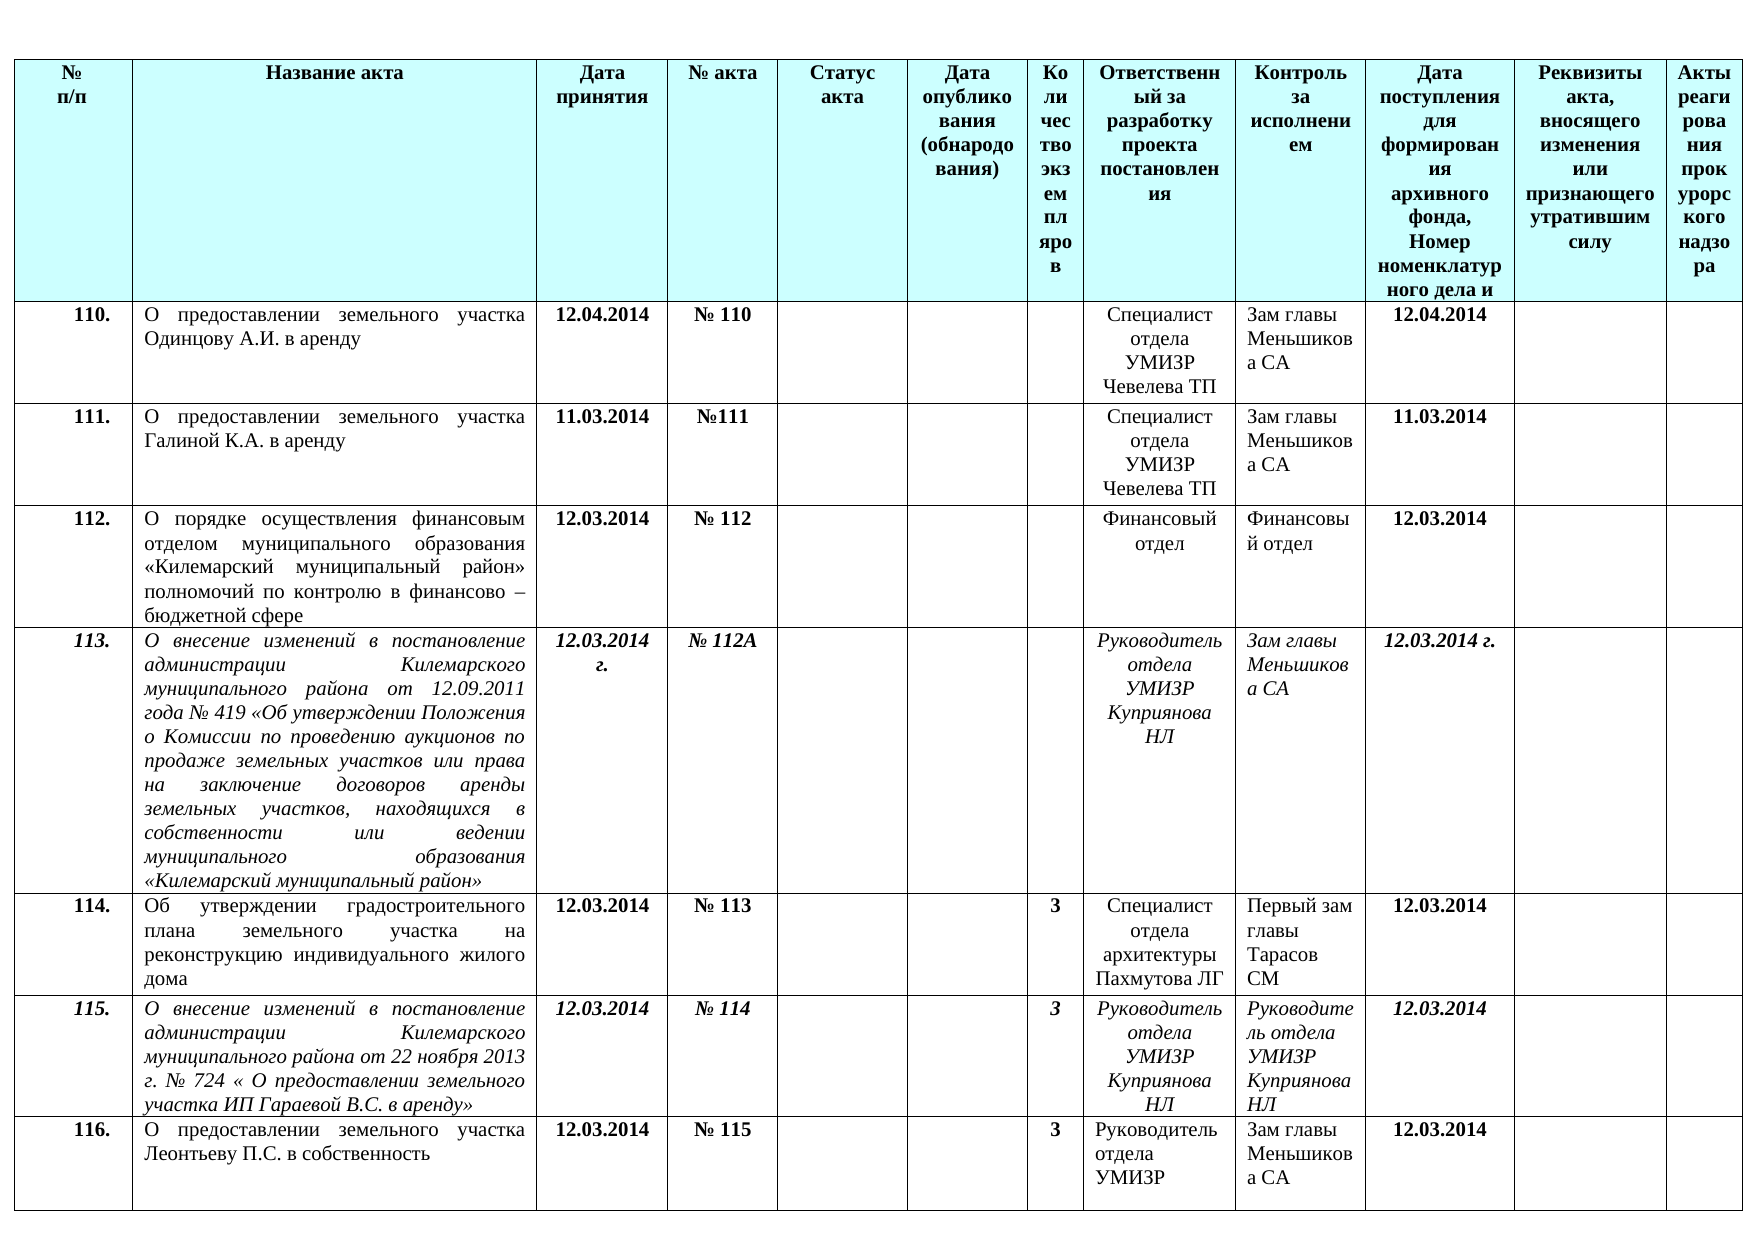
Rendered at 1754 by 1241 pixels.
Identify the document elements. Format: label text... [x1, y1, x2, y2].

table_cell Первый зам главы Тарасов СМ [1236, 894, 1365, 995]
table_cell [15, 506, 132, 627]
table_cell О предоставлении земельного участка Леонтьеву П.С. в собственность [133, 1117, 536, 1209]
table_header Акты реагирования прокурорского надзора [1667, 60, 1742, 301]
table_cell Руководитель отдела УМИЗР Куприянова НЛ [1084, 628, 1235, 892]
table_cell 12.04.2014 [1366, 302, 1514, 403]
table_cell Руководитель отдела УМИЗР Куприянова НЛ [1084, 1117, 1235, 1209]
table_cell [908, 894, 1027, 995]
table_header Дата опубликования (обнародования) [908, 60, 1027, 301]
table_header Количество экземпляров [1028, 60, 1083, 301]
table_cell [1667, 302, 1742, 403]
table_cell [15, 1117, 132, 1209]
table_cell [15, 996, 132, 1116]
table_cell [1667, 404, 1742, 505]
table_header Ответственный за разработку проекта постановления [1084, 60, 1235, 301]
table_cell О внесение изменений в постановление администрации Килемарского муниципального района от 12.09.2011 года № 419 «Об утверждении Положения о Комиссии по проведению аукционов по продаже земельных участков или права на заключение договоров аренды земельных участков, находящихся в собственности или ведении муниципального образования «Килемарский муниципальный район» [133, 628, 536, 892]
table_cell [1667, 996, 1742, 1116]
table_cell 3 [1028, 894, 1083, 995]
table_cell [1667, 1117, 1742, 1209]
table_header Контроль за исполнением [1236, 60, 1365, 301]
table_header Дата поступления для формирования архивного фонда, Номер номенклатурного дела и [1366, 60, 1514, 301]
table_cell 12.03.2014 [1366, 506, 1514, 627]
table_cell [1028, 302, 1083, 403]
table_cell [1028, 506, 1083, 627]
table_cell О порядке осуществления финансовым отделом муниципального образования «Килемарский муниципальный район» полномочий по контролю в финансово – бюджетной сфере [133, 506, 536, 627]
table_cell [778, 1117, 907, 1209]
table_cell 12.03.2014 [1366, 1117, 1514, 1209]
table_cell Об утверждении градостроительного плана земельного участка на реконструкцию индивидуального жилого дома [133, 894, 536, 995]
table_cell 12.03.2014 [537, 506, 667, 627]
table_cell № 112 [668, 506, 777, 627]
table_cell 12.03.2014 [1366, 996, 1514, 1116]
table_cell [908, 302, 1027, 403]
table_cell Специалист отдела архитектуры Пахмутова ЛГ [1084, 894, 1235, 995]
table_cell [778, 628, 907, 892]
table_header Реквизиты акта, вносящего изменения или признающего утратившим силу [1515, 60, 1666, 301]
table_cell 12.03.2014 [1366, 894, 1514, 995]
table_cell № 113 [668, 894, 777, 995]
table_cell 12.03.2014 [537, 1117, 667, 1209]
table_cell [1515, 628, 1666, 892]
table_cell [908, 506, 1027, 627]
table_cell Финансовый отдел [1236, 506, 1365, 627]
table_cell [1515, 996, 1666, 1116]
table_cell [778, 302, 907, 403]
table_cell 12.04.2014 [537, 302, 667, 403]
table_cell [15, 404, 132, 505]
table_cell Зам главы Меньшикова СА [1236, 302, 1365, 403]
table_cell 3 [1028, 996, 1083, 1116]
table_cell [1515, 404, 1666, 505]
table_cell [15, 302, 132, 403]
table_cell Финансовый отдел [1084, 506, 1235, 627]
table_cell № 114 [668, 996, 777, 1116]
table_cell Специалист отдела УМИЗР Чевелева ТП [1084, 302, 1235, 403]
table_cell 3 [1028, 1117, 1083, 1209]
table_cell Зам главы Меньшикова СА [1236, 628, 1365, 892]
table_cell 12.03.2014 г. [537, 628, 667, 892]
table_cell Специалист отдела УМИЗР Чевелева ТП [1084, 404, 1235, 505]
table_cell [1515, 894, 1666, 995]
table_cell [1515, 1117, 1666, 1209]
table_cell [908, 628, 1027, 892]
table_cell № 115 [668, 1117, 777, 1209]
table_cell № 112А [668, 628, 777, 892]
table_cell 12.03.2014 [537, 894, 667, 995]
table_cell О предоставлении земельного участка Галиной К.А. в аренду [133, 404, 536, 505]
table_header № акта [668, 60, 777, 301]
table_cell № 110 [668, 302, 777, 403]
table_cell [778, 996, 907, 1116]
table_cell О предоставлении земельного участка Одинцову А.И. в аренду [133, 302, 536, 403]
table_cell №111 [668, 404, 777, 505]
table_cell Руководитель отдела УМИЗР Куприянова НЛ [1084, 996, 1235, 1116]
table_header Статус акта [778, 60, 907, 301]
table_cell [1667, 894, 1742, 995]
table_cell [15, 894, 132, 995]
table_header Дата принятия [537, 60, 667, 301]
table_cell [778, 894, 907, 995]
table_cell [1667, 506, 1742, 627]
table_cell [908, 996, 1027, 1116]
table_cell О внесение изменений в постановление администрации Килемарского муниципального района от 22 ноября . № 724 « О предоставлении земельного участка ИП Гараевой В.С. в аренду» [133, 996, 536, 1116]
table_cell [908, 404, 1027, 505]
table_cell [1515, 302, 1666, 403]
table_cell [1028, 404, 1083, 505]
table_cell [15, 628, 132, 892]
table_cell [1667, 628, 1742, 892]
table_cell 12.03.2014 г. [1366, 628, 1514, 892]
table_cell [778, 404, 907, 505]
table_cell Руководитель отдела УМИЗР Куприянова НЛ [1236, 996, 1365, 1116]
table_cell 12.03.2014 [537, 996, 667, 1116]
table_cell [1515, 506, 1666, 627]
table_cell [778, 506, 907, 627]
table_cell Зам главы Меньшикова СА [1236, 1117, 1365, 1209]
table_cell Зам главы Меньшикова СА [1236, 404, 1365, 505]
table_cell [1028, 628, 1083, 892]
table_cell 11.03.2014 [537, 404, 667, 505]
table_header № п/п [15, 60, 132, 301]
table_header Название акта [133, 60, 536, 301]
table_cell 11.03.2014 [1366, 404, 1514, 505]
table_cell [908, 1117, 1027, 1209]
